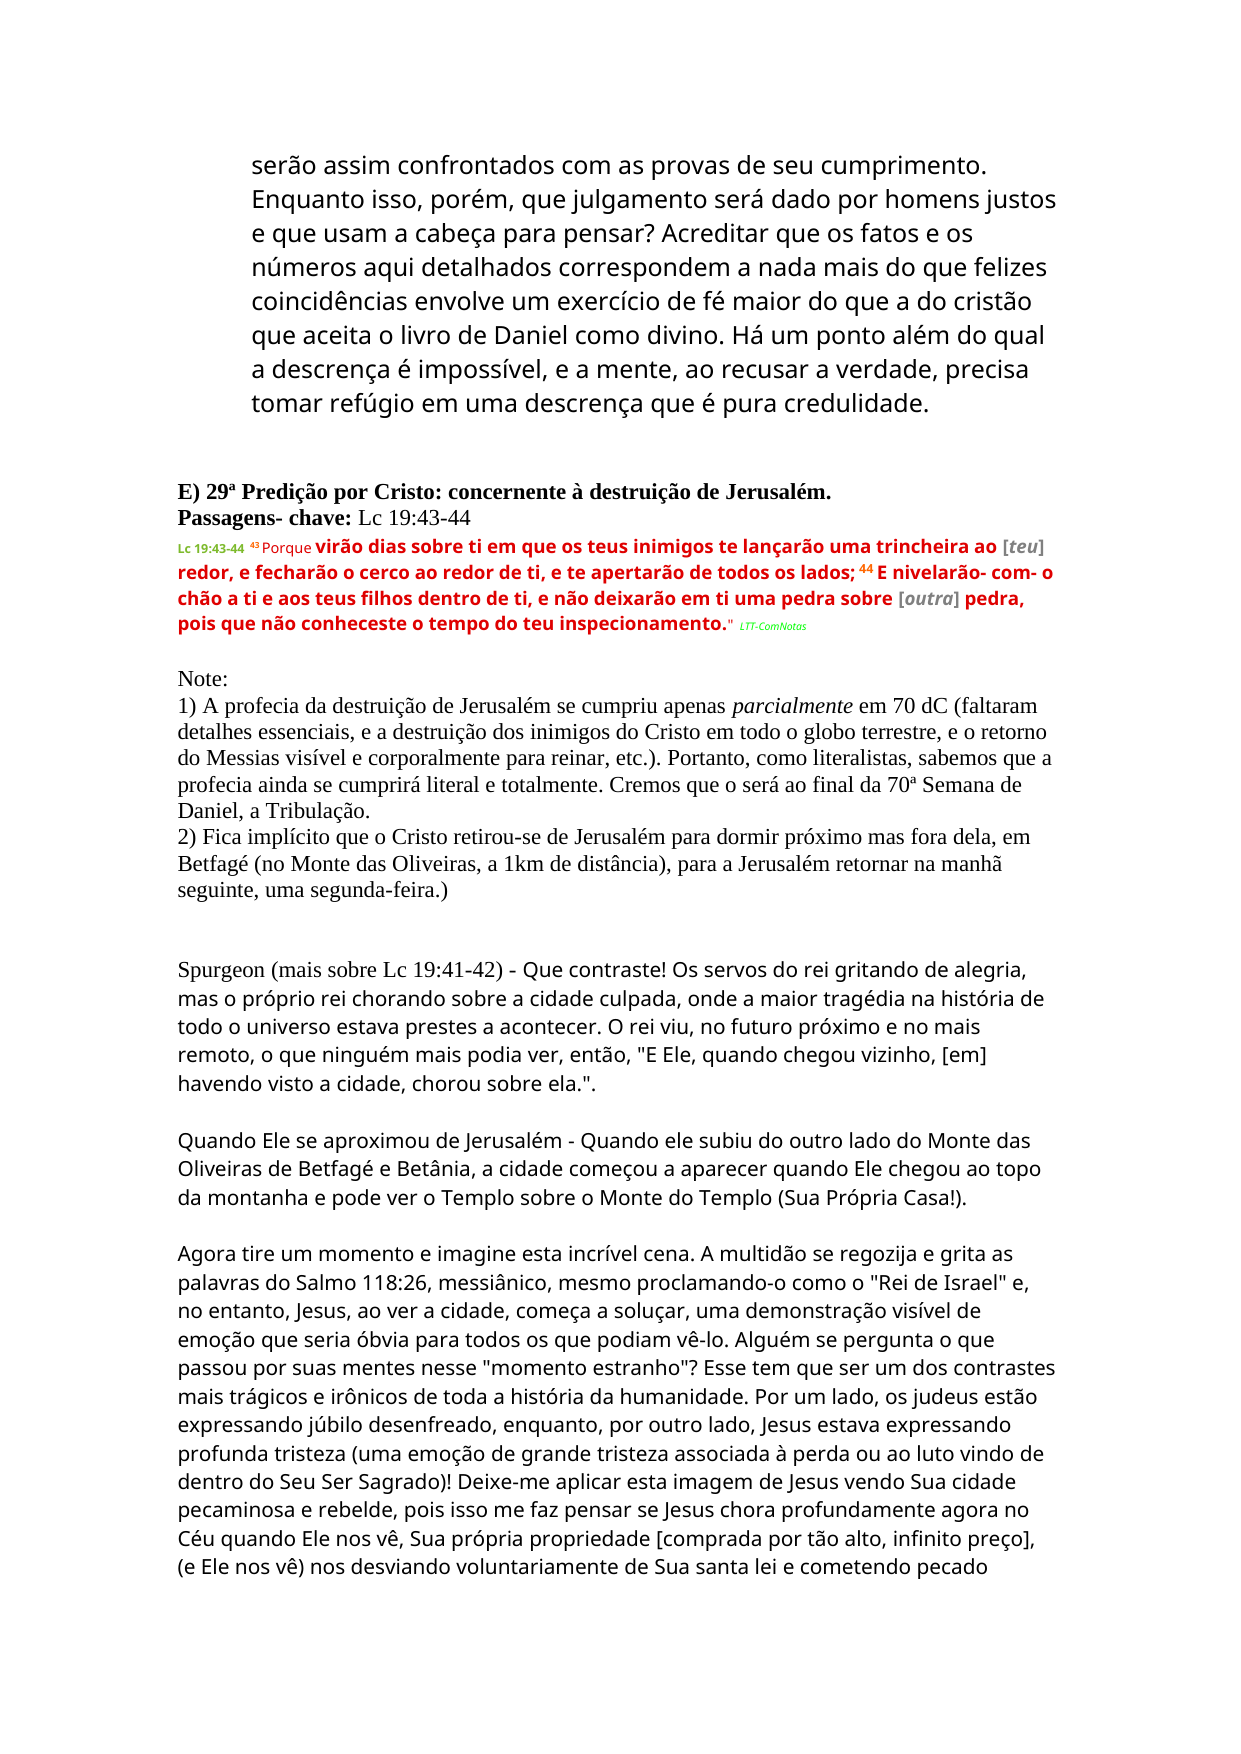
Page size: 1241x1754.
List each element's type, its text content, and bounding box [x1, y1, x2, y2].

text E) 29ª Predição por Cristo: concernente à destruição de Jerusalém. Passagens- chave: Lc 19:43-44 [177, 425, 1063, 531]
text Lc 19:43-44 43 Porque virão dias sobre ti em que os teus inimigos te lançarão uma trincheira ao [teu] redor, e fecharão o cerco ao redor de ti, e te apertarão de todos os lados; 44 E nivelarão- com- o chão a ti e aos teus filhos dentro de ti, e não deixarão em ti uma pedra sobre [outra] pedra, pois que não conheceste o tempo do teu inspecionamento." LTT-ComNotas [177, 534, 1058, 636]
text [177, 639, 1058, 1581]
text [251, 148, 1063, 420]
